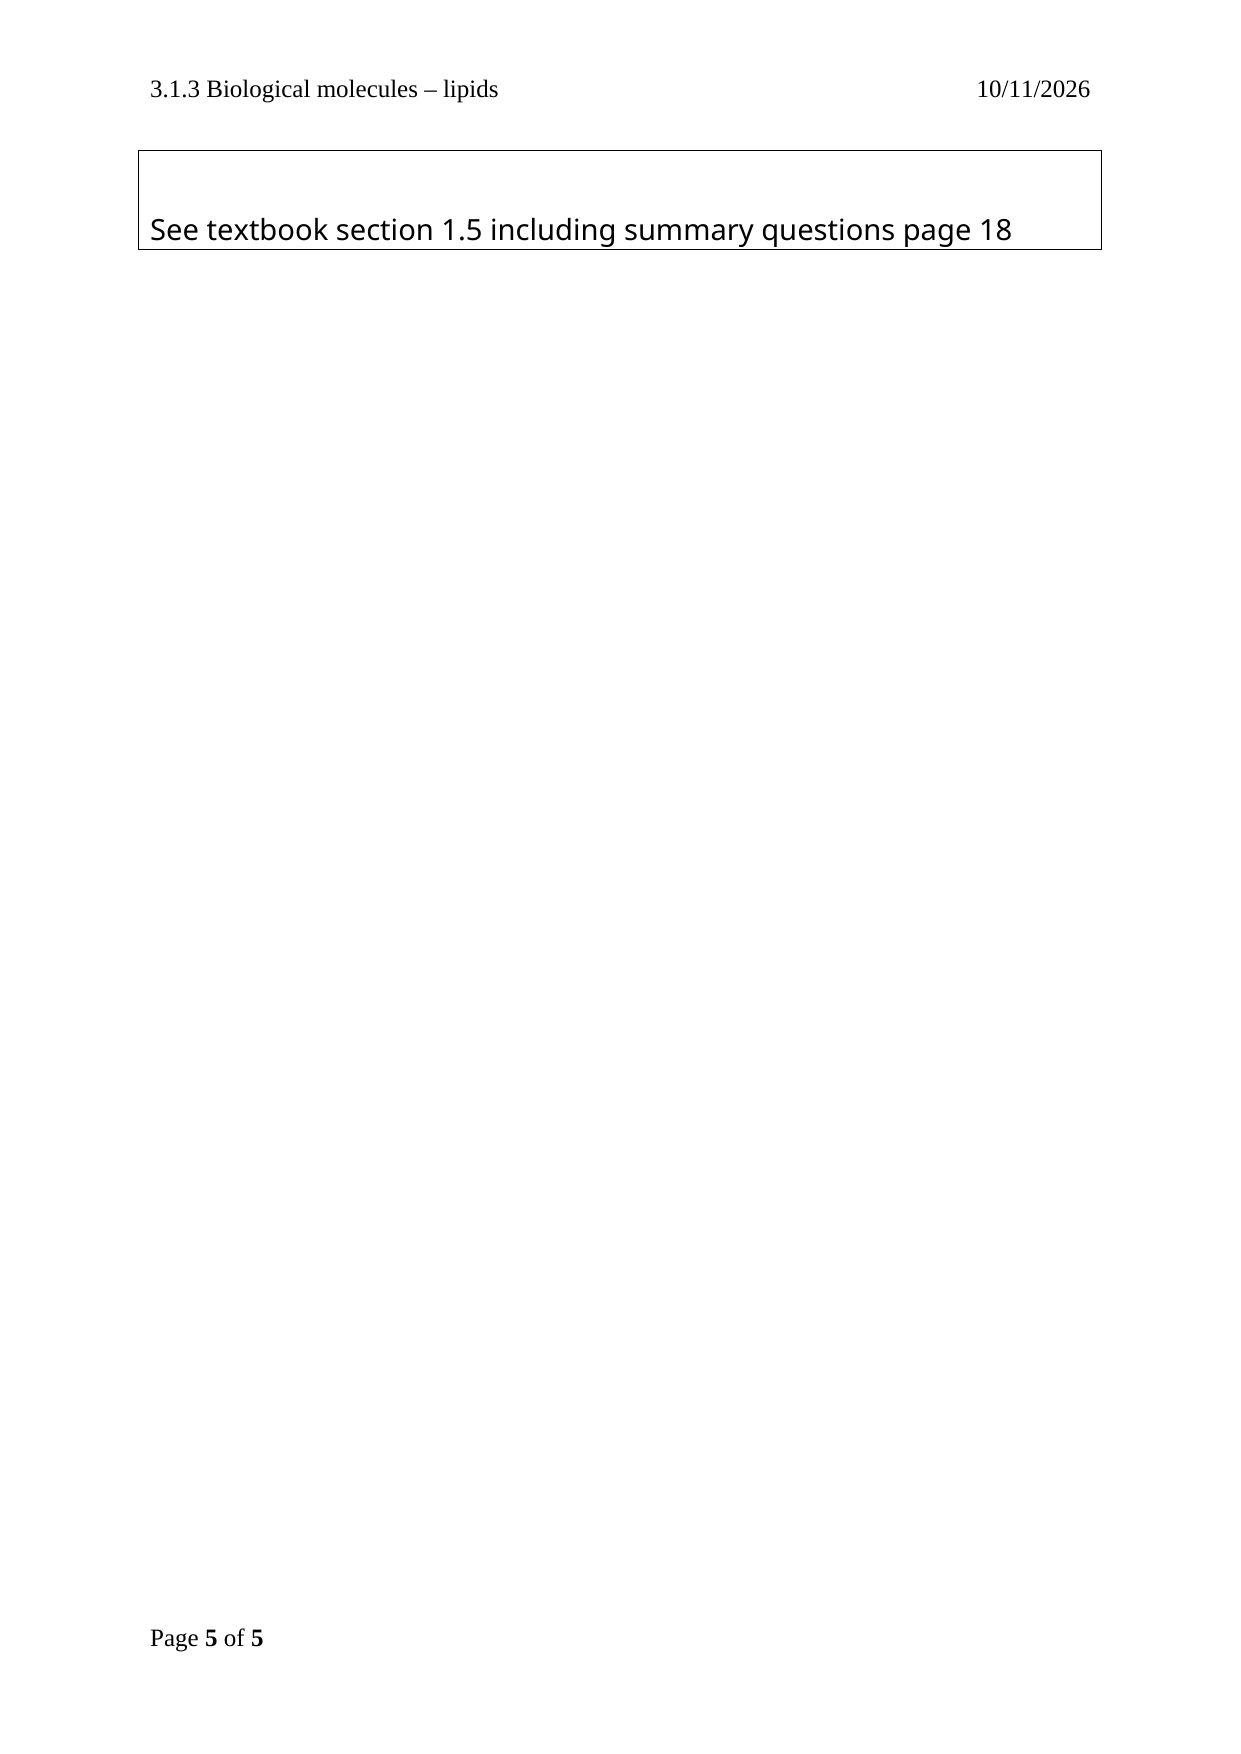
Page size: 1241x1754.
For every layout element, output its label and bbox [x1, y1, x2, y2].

table_header [139, 151, 1101, 249]
